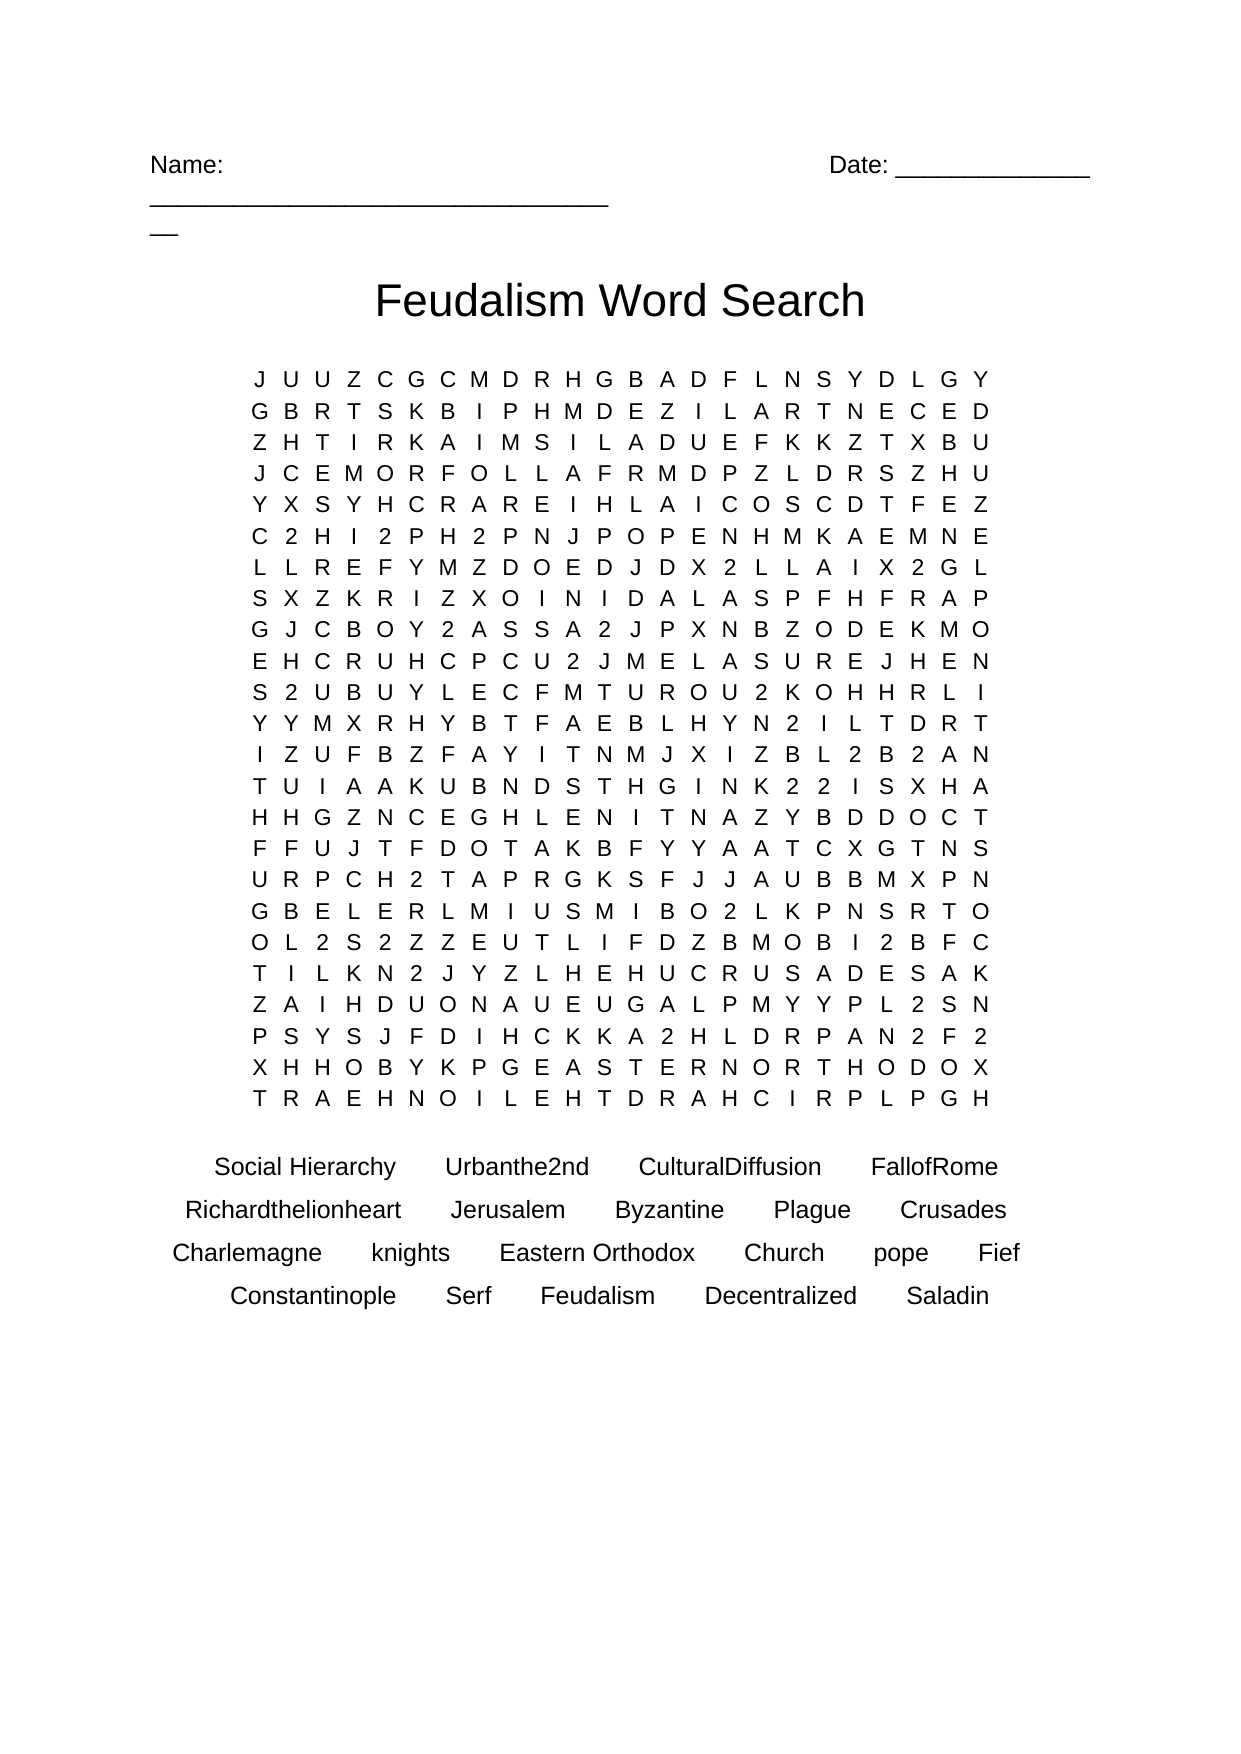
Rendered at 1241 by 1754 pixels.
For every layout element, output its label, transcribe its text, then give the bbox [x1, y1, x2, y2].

table_cell Y [401, 551, 432, 583]
table_cell Z [244, 989, 275, 1020]
table_cell X [464, 583, 495, 614]
table_cell Z [965, 489, 996, 520]
table_cell I [620, 895, 651, 926]
table_cell T [526, 926, 557, 958]
table_cell J [651, 739, 683, 770]
table_cell 2 [714, 551, 745, 583]
table_cell A [714, 801, 745, 833]
table_cell C [244, 520, 275, 551]
table_cell N [464, 989, 495, 1020]
table_cell D [526, 770, 557, 801]
table_cell Z [495, 958, 526, 989]
table_cell L [745, 895, 777, 926]
table_cell F [401, 833, 432, 864]
table_header C [432, 364, 463, 395]
table_cell E [464, 676, 495, 708]
table_cell J [589, 645, 620, 676]
table_cell A [651, 489, 683, 520]
table_cell R [683, 1051, 714, 1083]
table_cell H [307, 520, 338, 551]
table_cell P [714, 989, 745, 1020]
table_cell H [432, 520, 463, 551]
table_cell H [745, 520, 777, 551]
table_cell D [902, 708, 933, 739]
table_cell E [338, 1083, 369, 1114]
table_cell O [464, 833, 495, 864]
table_cell R [275, 1083, 307, 1114]
table_cell A [651, 989, 683, 1020]
table_cell M [871, 864, 902, 895]
table_cell X [683, 739, 714, 770]
table_cell T [620, 1051, 651, 1083]
table_cell P [495, 395, 526, 426]
table_cell L [526, 801, 557, 833]
table_cell F [432, 458, 463, 489]
table_cell A [808, 958, 839, 989]
table_cell T [902, 833, 933, 864]
table_cell E [934, 395, 965, 426]
table_cell N [934, 833, 965, 864]
table_cell Z [840, 426, 871, 458]
table_cell M [432, 551, 463, 583]
table_cell M [745, 989, 777, 1020]
table_cell J [620, 551, 651, 583]
table_cell H [369, 864, 401, 895]
table_cell E [620, 395, 651, 426]
table_cell Y [307, 1020, 338, 1051]
table_cell E [558, 989, 589, 1020]
table_cell E [934, 645, 965, 676]
table_cell P [589, 520, 620, 551]
table_cell I [464, 1083, 495, 1114]
table_cell S [338, 1020, 369, 1051]
table_cell T [934, 895, 965, 926]
table_cell C [808, 833, 839, 864]
table_cell C [714, 489, 745, 520]
table_cell F [620, 833, 651, 864]
table_cell M [589, 895, 620, 926]
table_cell T [871, 708, 902, 739]
table_cell T [495, 708, 526, 739]
table_cell E [307, 895, 338, 926]
table_cell I [338, 520, 369, 551]
table_cell 2 [902, 1020, 933, 1051]
table_cell R [338, 645, 369, 676]
table_cell L [432, 895, 463, 926]
table_cell B [432, 395, 463, 426]
table_cell Z [777, 614, 808, 645]
table_header S [808, 364, 839, 395]
table_header C [369, 364, 401, 395]
table_cell O [808, 676, 839, 708]
table_cell 2 [401, 864, 432, 895]
table_cell A [275, 989, 307, 1020]
table_cell X [840, 833, 871, 864]
table_cell Z [307, 583, 338, 614]
table_cell Y [808, 989, 839, 1020]
table_cell B [902, 926, 933, 958]
table_cell C [808, 489, 839, 520]
table_cell I [683, 395, 714, 426]
table_cell K [965, 958, 996, 989]
table_cell T [589, 676, 620, 708]
table_cell L [275, 551, 307, 583]
table_cell D [432, 833, 463, 864]
table_cell X [902, 864, 933, 895]
table_cell A [714, 583, 745, 614]
table_cell D [840, 958, 871, 989]
table_cell I [777, 1083, 808, 1114]
table_cell H [934, 458, 965, 489]
table_cell N [934, 520, 965, 551]
table_cell Y [244, 708, 275, 739]
table_cell K [338, 583, 369, 614]
table_cell I [495, 895, 526, 926]
table_cell C [934, 801, 965, 833]
table_cell T [965, 801, 996, 833]
table_cell Y [464, 958, 495, 989]
table_header R [526, 364, 557, 395]
table_cell H [683, 1020, 714, 1051]
table_cell I [464, 426, 495, 458]
title Feudalism Word Search [150, 274, 1090, 326]
table_cell U [965, 426, 996, 458]
table_cell T [244, 1083, 275, 1114]
table_cell A [683, 1083, 714, 1114]
table_cell J [244, 458, 275, 489]
table_cell T [307, 426, 338, 458]
table_cell D [651, 926, 683, 958]
table_cell I [464, 1020, 495, 1051]
table_cell E [307, 458, 338, 489]
table_cell 2 [589, 614, 620, 645]
table_cell H [589, 489, 620, 520]
table_cell L [714, 395, 745, 426]
table_cell P [651, 520, 683, 551]
table_cell M [745, 926, 777, 958]
table_cell M [495, 426, 526, 458]
table_cell I [589, 583, 620, 614]
table_cell A [651, 583, 683, 614]
table_cell N [589, 801, 620, 833]
table_cell G [651, 770, 683, 801]
table_header Z [338, 364, 369, 395]
table_cell D [620, 1083, 651, 1114]
table_cell C [401, 801, 432, 833]
table_cell A [558, 1051, 589, 1083]
table_cell F [244, 833, 275, 864]
table_cell E [871, 614, 902, 645]
table_cell D [620, 583, 651, 614]
table_cell D [965, 395, 996, 426]
table_cell K [745, 770, 777, 801]
table_header L [745, 364, 777, 395]
table_cell A [369, 770, 401, 801]
table_cell P [307, 864, 338, 895]
table_cell 2 [369, 926, 401, 958]
table_cell P [401, 520, 432, 551]
table_cell X [871, 551, 902, 583]
table_cell H [369, 489, 401, 520]
table_cell E [871, 395, 902, 426]
table_cell F [902, 489, 933, 520]
table_cell A [840, 520, 871, 551]
table_cell O [683, 676, 714, 708]
table_cell 2 [902, 739, 933, 770]
table_cell G [464, 801, 495, 833]
table_cell E [651, 1051, 683, 1083]
table_cell O [464, 458, 495, 489]
table_cell H [871, 676, 902, 708]
table_cell D [651, 426, 683, 458]
table_cell Z [338, 801, 369, 833]
table_cell I [683, 770, 714, 801]
table_cell L [620, 489, 651, 520]
table_cell E [464, 926, 495, 958]
table_cell L [840, 708, 871, 739]
table_cell Y [244, 489, 275, 520]
table_cell F [401, 1020, 432, 1051]
table_cell D [495, 551, 526, 583]
table_cell E [965, 520, 996, 551]
table_cell A [934, 583, 965, 614]
table_cell B [369, 1051, 401, 1083]
table_cell E [338, 551, 369, 583]
table_cell L [777, 551, 808, 583]
table_cell F [934, 926, 965, 958]
table_cell D [589, 395, 620, 426]
table_cell A [432, 426, 463, 458]
table_cell S [589, 1051, 620, 1083]
table_cell R [369, 708, 401, 739]
table_cell B [369, 739, 401, 770]
table_header H [558, 364, 589, 395]
table_cell L [714, 1020, 745, 1051]
table_cell U [432, 770, 463, 801]
table_cell R [902, 583, 933, 614]
table_cell N [714, 614, 745, 645]
table_cell Z [902, 458, 933, 489]
table_cell R [840, 458, 871, 489]
table_cell 2 [714, 895, 745, 926]
table_cell K [558, 833, 589, 864]
table_cell H [558, 958, 589, 989]
table_cell Z [432, 583, 463, 614]
table_cell I [526, 583, 557, 614]
table_cell P [464, 1051, 495, 1083]
table_cell 2 [558, 645, 589, 676]
table_cell I [965, 676, 996, 708]
table_cell 2 [808, 770, 839, 801]
table_cell S [307, 489, 338, 520]
table_cell I [840, 926, 871, 958]
table_cell X [683, 614, 714, 645]
table_cell Z [401, 926, 432, 958]
table_cell R [307, 395, 338, 426]
table_cell A [495, 989, 526, 1020]
table_cell Z [464, 551, 495, 583]
table_cell D [651, 551, 683, 583]
table_cell F [620, 926, 651, 958]
table_cell K [401, 395, 432, 426]
table_cell 2 [275, 520, 307, 551]
table_cell C [432, 645, 463, 676]
table_cell L [589, 426, 620, 458]
table_cell M [651, 458, 683, 489]
table_cell L [495, 458, 526, 489]
table_cell K [401, 770, 432, 801]
table_cell R [620, 458, 651, 489]
table_cell U [275, 770, 307, 801]
table_cell F [871, 583, 902, 614]
table_cell Z [244, 426, 275, 458]
table_header Name: ___________________________________ [150, 150, 620, 274]
table_cell O [934, 1051, 965, 1083]
table_cell R [307, 551, 338, 583]
table_cell H [558, 1083, 589, 1114]
table_cell B [464, 770, 495, 801]
table_cell U [526, 645, 557, 676]
table_cell F [526, 676, 557, 708]
table_cell U [307, 676, 338, 708]
table_cell A [934, 739, 965, 770]
table_cell O [965, 614, 996, 645]
table_cell B [651, 895, 683, 926]
table_cell J [558, 520, 589, 551]
table_cell E [558, 801, 589, 833]
table_cell J [714, 864, 745, 895]
table_cell Y [401, 1051, 432, 1083]
table_cell I [307, 770, 338, 801]
table_cell M [558, 395, 589, 426]
table_cell O [965, 895, 996, 926]
table_cell O [495, 583, 526, 614]
table_cell A [714, 833, 745, 864]
table_cell S [934, 989, 965, 1020]
table_cell E [432, 801, 463, 833]
table_cell U [369, 645, 401, 676]
table_header Date: ______________ [620, 150, 1090, 274]
text Social Hierarchy Urbanthe2nd CulturalDiffusion FallofRome Richardthelionheart Jerusalem Byzantine Plague Crusades Charlemagne knights Eastern Orthodox Church pope Fief Constantinople Serf Feudalism Decentralized Saladin [150, 1151, 1090, 1309]
table_cell H [934, 770, 965, 801]
table_cell R [777, 1051, 808, 1083]
table_cell N [369, 801, 401, 833]
table_cell A [558, 614, 589, 645]
table_cell C [902, 395, 933, 426]
table_cell N [840, 895, 871, 926]
table_cell E [526, 489, 557, 520]
table_cell G [558, 864, 589, 895]
table_cell H [275, 801, 307, 833]
table_header D [683, 364, 714, 395]
table_cell B [871, 739, 902, 770]
table_cell S [275, 1020, 307, 1051]
table_cell P [840, 989, 871, 1020]
table_cell 2 [902, 551, 933, 583]
table_cell E [714, 426, 745, 458]
table_cell I [275, 958, 307, 989]
table_cell A [464, 739, 495, 770]
table_cell G [244, 395, 275, 426]
table_cell P [965, 583, 996, 614]
table_cell C [275, 458, 307, 489]
table_cell L [558, 926, 589, 958]
table_cell R [401, 458, 432, 489]
table_cell S [369, 395, 401, 426]
table_cell H [495, 1020, 526, 1051]
table_cell G [495, 1051, 526, 1083]
table_cell U [369, 676, 401, 708]
table_cell S [558, 895, 589, 926]
table_cell K [808, 520, 839, 551]
table_cell N [965, 739, 996, 770]
table_cell B [745, 614, 777, 645]
table_header F [714, 364, 745, 395]
table_cell I [526, 739, 557, 770]
table_header L [902, 364, 933, 395]
table_cell G [244, 614, 275, 645]
table_cell G [307, 801, 338, 833]
table_cell Y [651, 833, 683, 864]
table_cell O [432, 1083, 463, 1114]
table_cell D [589, 551, 620, 583]
table_cell 2 [307, 926, 338, 958]
table_cell I [620, 801, 651, 833]
table_header D [871, 364, 902, 395]
table_cell P [651, 614, 683, 645]
table_cell S [244, 676, 275, 708]
table_cell Z [745, 739, 777, 770]
table_cell N [589, 739, 620, 770]
table_cell R [275, 864, 307, 895]
table_cell B [620, 708, 651, 739]
table_cell F [369, 551, 401, 583]
table_cell K [338, 958, 369, 989]
table_cell H [275, 426, 307, 458]
table_cell 2 [840, 739, 871, 770]
table_cell A [840, 1020, 871, 1051]
table_cell H [275, 1051, 307, 1083]
table_cell U [777, 864, 808, 895]
table_cell X [902, 426, 933, 458]
table_cell C [307, 614, 338, 645]
table_cell P [464, 645, 495, 676]
table_cell O [808, 614, 839, 645]
table_cell L [871, 989, 902, 1020]
table_header G [589, 364, 620, 395]
table_cell F [526, 708, 557, 739]
table_cell J [871, 645, 902, 676]
table_header J [244, 364, 275, 395]
table_cell I [558, 489, 589, 520]
table_cell D [808, 458, 839, 489]
table_cell P [934, 864, 965, 895]
table_cell S [338, 926, 369, 958]
table_cell 2 [464, 520, 495, 551]
table_cell L [683, 645, 714, 676]
table_cell T [432, 864, 463, 895]
table_cell B [338, 614, 369, 645]
table_cell M [934, 614, 965, 645]
table_header G [934, 364, 965, 395]
table_cell R [902, 895, 933, 926]
table_cell F [589, 458, 620, 489]
table_header B [620, 364, 651, 395]
table_cell J [338, 833, 369, 864]
table_cell 2 [275, 676, 307, 708]
table_cell B [589, 833, 620, 864]
table_cell I [307, 989, 338, 1020]
table_cell R [495, 489, 526, 520]
table_cell P [840, 1083, 871, 1114]
table_cell E [558, 551, 589, 583]
table_cell D [369, 989, 401, 1020]
table_cell B [808, 801, 839, 833]
table_cell F [934, 1020, 965, 1051]
table_cell I [808, 708, 839, 739]
table_cell C [495, 676, 526, 708]
table_cell N [840, 395, 871, 426]
table_header U [307, 364, 338, 395]
table_cell 2 [902, 989, 933, 1020]
table_cell S [526, 426, 557, 458]
table_cell T [589, 1083, 620, 1114]
table_cell F [651, 864, 683, 895]
table_cell H [401, 645, 432, 676]
table_cell 2 [777, 708, 808, 739]
table_cell C [745, 1083, 777, 1114]
table_cell E [934, 489, 965, 520]
table_cell H [495, 801, 526, 833]
table_cell R [808, 1083, 839, 1114]
table_cell S [871, 458, 902, 489]
table_cell X [275, 489, 307, 520]
table_cell I [558, 426, 589, 458]
table_cell N [526, 520, 557, 551]
table_cell A [558, 458, 589, 489]
table_cell I [401, 583, 432, 614]
table_cell Z [401, 739, 432, 770]
table_cell S [777, 489, 808, 520]
table_cell P [777, 583, 808, 614]
table_cell L [651, 708, 683, 739]
table_cell X [244, 1051, 275, 1083]
table_cell L [683, 583, 714, 614]
table_cell L [965, 551, 996, 583]
table_cell C [338, 864, 369, 895]
table_cell K [777, 676, 808, 708]
table_cell A [526, 833, 557, 864]
table_cell T [495, 833, 526, 864]
table_cell 2 [369, 520, 401, 551]
table_cell T [777, 833, 808, 864]
table_cell D [745, 1020, 777, 1051]
table_cell E [651, 645, 683, 676]
table_cell D [871, 801, 902, 833]
table_cell T [808, 395, 839, 426]
table_cell Y [432, 708, 463, 739]
table_cell S [902, 958, 933, 989]
table_cell D [432, 1020, 463, 1051]
table_cell H [840, 1051, 871, 1083]
table_cell K [432, 1051, 463, 1083]
table_cell N [714, 520, 745, 551]
table_cell U [620, 676, 651, 708]
table_cell E [840, 645, 871, 676]
table_cell R [777, 395, 808, 426]
table_cell J [275, 614, 307, 645]
table_cell F [432, 739, 463, 770]
table_cell Z [432, 926, 463, 958]
table_cell T [871, 489, 902, 520]
table_cell M [338, 458, 369, 489]
table_cell L [871, 1083, 902, 1114]
table_cell T [871, 426, 902, 458]
table_cell S [745, 583, 777, 614]
table_header A [651, 364, 683, 395]
table_cell K [401, 426, 432, 458]
table_cell A [464, 614, 495, 645]
table_cell S [558, 770, 589, 801]
table_cell E [526, 1083, 557, 1114]
table_cell I [244, 739, 275, 770]
table_cell P [808, 1020, 839, 1051]
table_cell L [745, 551, 777, 583]
table_cell Y [777, 989, 808, 1020]
table_cell C [401, 489, 432, 520]
table_cell Z [745, 458, 777, 489]
table_cell O [745, 1051, 777, 1083]
table_cell Y [714, 708, 745, 739]
table_cell N [683, 801, 714, 833]
table_cell B [464, 708, 495, 739]
table_cell X [275, 583, 307, 614]
table_cell A [808, 551, 839, 583]
table_cell K [777, 895, 808, 926]
table_cell R [651, 1083, 683, 1114]
table_cell R [369, 426, 401, 458]
table_cell L [307, 958, 338, 989]
table_cell H [965, 1083, 996, 1114]
table_cell B [808, 926, 839, 958]
table_cell M [464, 895, 495, 926]
table_cell H [620, 958, 651, 989]
table_cell S [745, 645, 777, 676]
table_cell U [777, 645, 808, 676]
table_cell B [808, 864, 839, 895]
table_cell H [338, 989, 369, 1020]
table_cell 2 [745, 676, 777, 708]
table_cell E [871, 520, 902, 551]
table_cell R [401, 895, 432, 926]
table_cell F [338, 739, 369, 770]
table_cell A [714, 645, 745, 676]
table_header Y [840, 364, 871, 395]
table_cell U [965, 458, 996, 489]
table_cell B [840, 864, 871, 895]
table_cell R [714, 958, 745, 989]
table_cell S [495, 614, 526, 645]
table_cell U [307, 739, 338, 770]
table_cell R [902, 676, 933, 708]
table_cell P [902, 1083, 933, 1114]
table_cell G [934, 1083, 965, 1114]
table_cell I [714, 739, 745, 770]
table_cell C [307, 645, 338, 676]
table_cell A [745, 833, 777, 864]
table_cell A [620, 1020, 651, 1051]
table_cell L [275, 926, 307, 958]
table_cell 2 [432, 614, 463, 645]
table_cell B [275, 395, 307, 426]
table_header N [777, 364, 808, 395]
table_cell Z [275, 739, 307, 770]
table_cell A [620, 426, 651, 458]
table_cell U [526, 989, 557, 1020]
table_cell 2 [871, 926, 902, 958]
table_cell X [338, 708, 369, 739]
table_cell M [558, 676, 589, 708]
table_header G [401, 364, 432, 395]
table_cell X [683, 551, 714, 583]
table_cell L [432, 676, 463, 708]
table_cell O [338, 1051, 369, 1083]
table_cell O [432, 989, 463, 1020]
table_cell E [244, 645, 275, 676]
table_cell D [840, 489, 871, 520]
table_cell N [495, 770, 526, 801]
table_cell H [275, 645, 307, 676]
table_cell D [683, 458, 714, 489]
table_cell H [840, 583, 871, 614]
table_cell H [526, 395, 557, 426]
table_cell S [526, 614, 557, 645]
table_cell B [714, 926, 745, 958]
table_cell L [808, 739, 839, 770]
table_cell H [840, 676, 871, 708]
table_cell U [745, 958, 777, 989]
table_cell O [526, 551, 557, 583]
table_cell H [714, 1083, 745, 1114]
table_cell Y [401, 676, 432, 708]
table_cell N [965, 645, 996, 676]
table_cell C [495, 645, 526, 676]
table_cell H [902, 645, 933, 676]
table_cell R [526, 864, 557, 895]
table_cell E [683, 520, 714, 551]
table_cell H [369, 1083, 401, 1114]
table_cell K [808, 426, 839, 458]
table_cell D [840, 614, 871, 645]
table_cell E [871, 958, 902, 989]
table_cell G [934, 551, 965, 583]
table_cell Y [275, 708, 307, 739]
table_cell E [369, 895, 401, 926]
table_cell U [495, 926, 526, 958]
table_cell K [589, 864, 620, 895]
table_cell C [965, 926, 996, 958]
table_cell M [902, 520, 933, 551]
table_cell T [808, 1051, 839, 1083]
table_cell C [683, 958, 714, 989]
table_cell F [745, 426, 777, 458]
table_cell A [307, 1083, 338, 1114]
table_cell K [558, 1020, 589, 1051]
table_cell A [934, 958, 965, 989]
table_cell P [495, 864, 526, 895]
table_cell A [745, 864, 777, 895]
table_cell O [745, 489, 777, 520]
table_cell K [902, 614, 933, 645]
table_cell X [965, 1051, 996, 1083]
table_cell A [745, 395, 777, 426]
table_cell I [338, 426, 369, 458]
table_cell N [871, 1020, 902, 1051]
table_cell R [369, 583, 401, 614]
table_cell N [558, 583, 589, 614]
table_cell L [244, 551, 275, 583]
table_cell R [432, 489, 463, 520]
table_cell H [683, 708, 714, 739]
table_cell I [840, 551, 871, 583]
table_cell Y [338, 489, 369, 520]
table_cell O [369, 614, 401, 645]
table_cell K [589, 1020, 620, 1051]
table_cell J [683, 864, 714, 895]
table_cell S [777, 958, 808, 989]
table_cell Z [651, 395, 683, 426]
table_cell Z [745, 801, 777, 833]
table_cell P [244, 1020, 275, 1051]
table_cell O [683, 895, 714, 926]
table_cell O [902, 801, 933, 833]
table_cell L [934, 676, 965, 708]
table_cell P [714, 458, 745, 489]
table_cell L [683, 989, 714, 1020]
table_cell L [526, 458, 557, 489]
table_cell G [620, 989, 651, 1020]
table_cell U [401, 989, 432, 1020]
table_cell S [871, 770, 902, 801]
table_cell B [777, 739, 808, 770]
table_cell N [714, 1051, 745, 1083]
table_cell B [338, 676, 369, 708]
table_cell E [589, 958, 620, 989]
table_header D [495, 364, 526, 395]
table_cell Y [401, 614, 432, 645]
table_cell K [777, 426, 808, 458]
table_cell U [526, 895, 557, 926]
table_cell B [275, 895, 307, 926]
table_cell A [464, 489, 495, 520]
table_cell T [244, 770, 275, 801]
table_cell R [651, 676, 683, 708]
table_cell M [777, 520, 808, 551]
table_header Y [965, 364, 996, 395]
table_cell J [432, 958, 463, 989]
table_cell H [620, 770, 651, 801]
table_cell N [745, 708, 777, 739]
table_cell T [244, 958, 275, 989]
table_cell F [275, 833, 307, 864]
table_cell J [620, 614, 651, 645]
table_cell T [965, 708, 996, 739]
table_cell U [683, 426, 714, 458]
table_cell R [934, 708, 965, 739]
table_cell T [589, 770, 620, 801]
table_cell N [369, 958, 401, 989]
table_cell F [808, 583, 839, 614]
table_cell G [871, 833, 902, 864]
table_cell Y [683, 833, 714, 864]
table_cell N [714, 770, 745, 801]
table_cell Z [683, 926, 714, 958]
table_cell N [965, 989, 996, 1020]
table_cell 2 [965, 1020, 996, 1051]
table_cell O [620, 520, 651, 551]
table_cell L [777, 458, 808, 489]
table_cell M [620, 739, 651, 770]
table_cell A [965, 770, 996, 801]
table_cell M [620, 645, 651, 676]
table_cell C [526, 1020, 557, 1051]
table_cell T [338, 395, 369, 426]
table_cell B [934, 426, 965, 458]
table_cell R [777, 1020, 808, 1051]
table_cell E [526, 1051, 557, 1083]
table_cell L [338, 895, 369, 926]
table_cell H [244, 801, 275, 833]
table_cell T [369, 833, 401, 864]
table_cell N [965, 864, 996, 895]
table_cell I [464, 395, 495, 426]
table_cell P [495, 520, 526, 551]
table_cell S [244, 583, 275, 614]
table_cell U [244, 864, 275, 895]
table_header U [275, 364, 307, 395]
table_cell O [369, 458, 401, 489]
table_cell I [589, 926, 620, 958]
table_cell D [902, 1051, 933, 1083]
table_cell S [871, 895, 902, 926]
table_cell L [495, 1083, 526, 1114]
table_cell 2 [777, 770, 808, 801]
table_cell Y [777, 801, 808, 833]
table_cell 2 [401, 958, 432, 989]
table_cell U [714, 676, 745, 708]
table_cell H [401, 708, 432, 739]
table_cell M [307, 708, 338, 739]
table_cell U [307, 833, 338, 864]
table_cell U [651, 958, 683, 989]
table_cell N [401, 1083, 432, 1114]
table_cell Y [495, 739, 526, 770]
table_cell I [683, 489, 714, 520]
table_cell P [808, 895, 839, 926]
table_cell A [464, 864, 495, 895]
table_cell O [244, 926, 275, 958]
table_header M [464, 364, 495, 395]
table_cell G [244, 895, 275, 926]
table_cell O [871, 1051, 902, 1083]
table_cell A [338, 770, 369, 801]
table_cell X [902, 770, 933, 801]
table_cell D [840, 801, 871, 833]
table_cell E [589, 708, 620, 739]
table_cell H [307, 1051, 338, 1083]
table_cell A [558, 708, 589, 739]
table_cell 2 [651, 1020, 683, 1051]
table_cell S [620, 864, 651, 895]
table_cell R [808, 645, 839, 676]
table_cell I [840, 770, 871, 801]
table_cell J [369, 1020, 401, 1051]
table_cell T [558, 739, 589, 770]
table_cell L [526, 958, 557, 989]
table_cell S [965, 833, 996, 864]
table_cell T [651, 801, 683, 833]
table_cell O [777, 926, 808, 958]
table_cell U [589, 989, 620, 1020]
